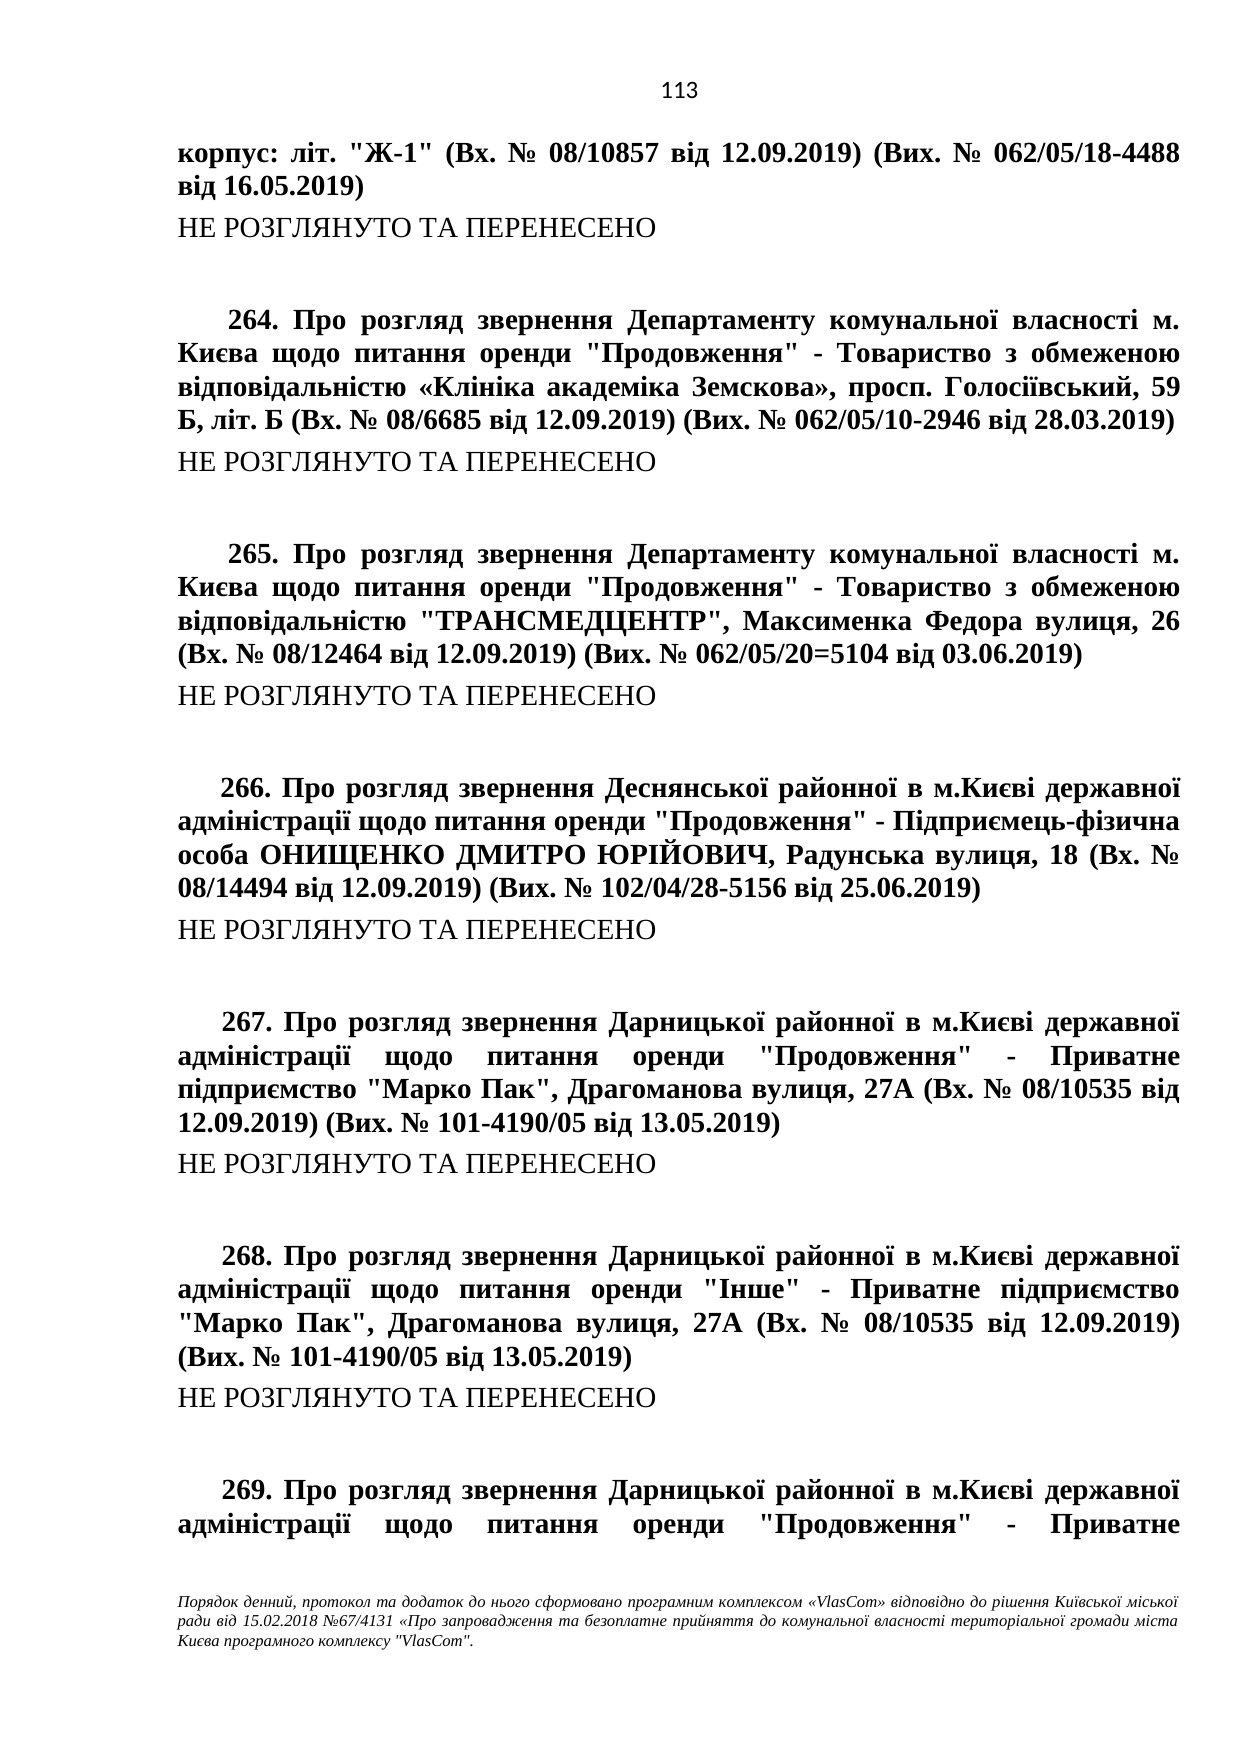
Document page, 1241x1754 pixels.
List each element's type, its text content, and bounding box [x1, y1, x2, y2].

text НЕ РОЗГЛЯНУТО ТА ПЕРЕНЕСЕНО [177, 912, 1181, 946]
text 266. Про розгляд звернення Деснянської районної в м.Києві державної адміністрації щодо питання оренди "Продовження" - Підприємець-фізична особа ОНИЩЕНКО ДМИТРО ЮРІЙОВИЧ, Радунська вулиця, 18 (Вх. № 08/14494 від 12.09.2019) (Вих. № 102/04/28-5156 від 25.06.2019) [177, 770, 1181, 904]
text НЕ РОЗГЛЯНУТО ТА ПЕРЕНЕСЕНО [177, 444, 1181, 477]
text 268. Про розгляд звернення Дарницької районної в м.Києві державної адміністрації щодо питання оренди "Інше" - Приватне підприємство "Марко Пак", Драгоманова вулиця, 27А (Вх. № 08/10535 від 12.09.2019) (Вих. № 101-4190/05 від 13.05.2019) [177, 1238, 1181, 1372]
text 267. Про розгляд звернення Дарницької районної в м.Києві державної адміністрації щодо питання оренди "Продовження" - Приватне підприємство "Марко Пак", Драгоманова вулиця, 27А (Вх. № 08/10535 від 12.09.2019) (Вих. № 101-4190/05 від 13.05.2019) [177, 1004, 1181, 1138]
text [177, 135, 1181, 202]
text НЕ РОЗГЛЯНУТО ТА ПЕРЕНЕСЕНО [177, 678, 1181, 711]
text НЕ РОЗГЛЯНУТО ТА ПЕРЕНЕСЕНО [177, 1146, 1181, 1179]
text 265. Про розгляд звернення Департаменту комунальної власності м. Києва щодо питання оренди "Продовження" - Товариство з обмеженою відповідальністю "ТРАНСМЕДЦЕНТР", Максименка Федора вулиця, 26 (Вх. № 08/12464 від 12.09.2019) (Вих. № 062/05/20=5104 від 03.06.2019) [177, 536, 1181, 670]
text НЕ РОЗГЛЯНУТО ТА ПЕРЕНЕСЕНО [177, 1380, 1181, 1414]
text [177, 1472, 1181, 1539]
text 264. Про розгляд звернення Департаменту комунальної власності м. Києва щодо питання оренди "Продовження" - Товариство з обмеженою відповідальністю «Клініка академіка Земскова», просп. Голосіївський, 59 Б, літ. Б (Вх. № 08/6685 від 12.09.2019) (Вих. № 062/05/10-2946 від 28.03.2019) [177, 302, 1181, 436]
text НЕ РОЗГЛЯНУТО ТА ПЕРЕНЕСЕНО [177, 210, 1181, 243]
